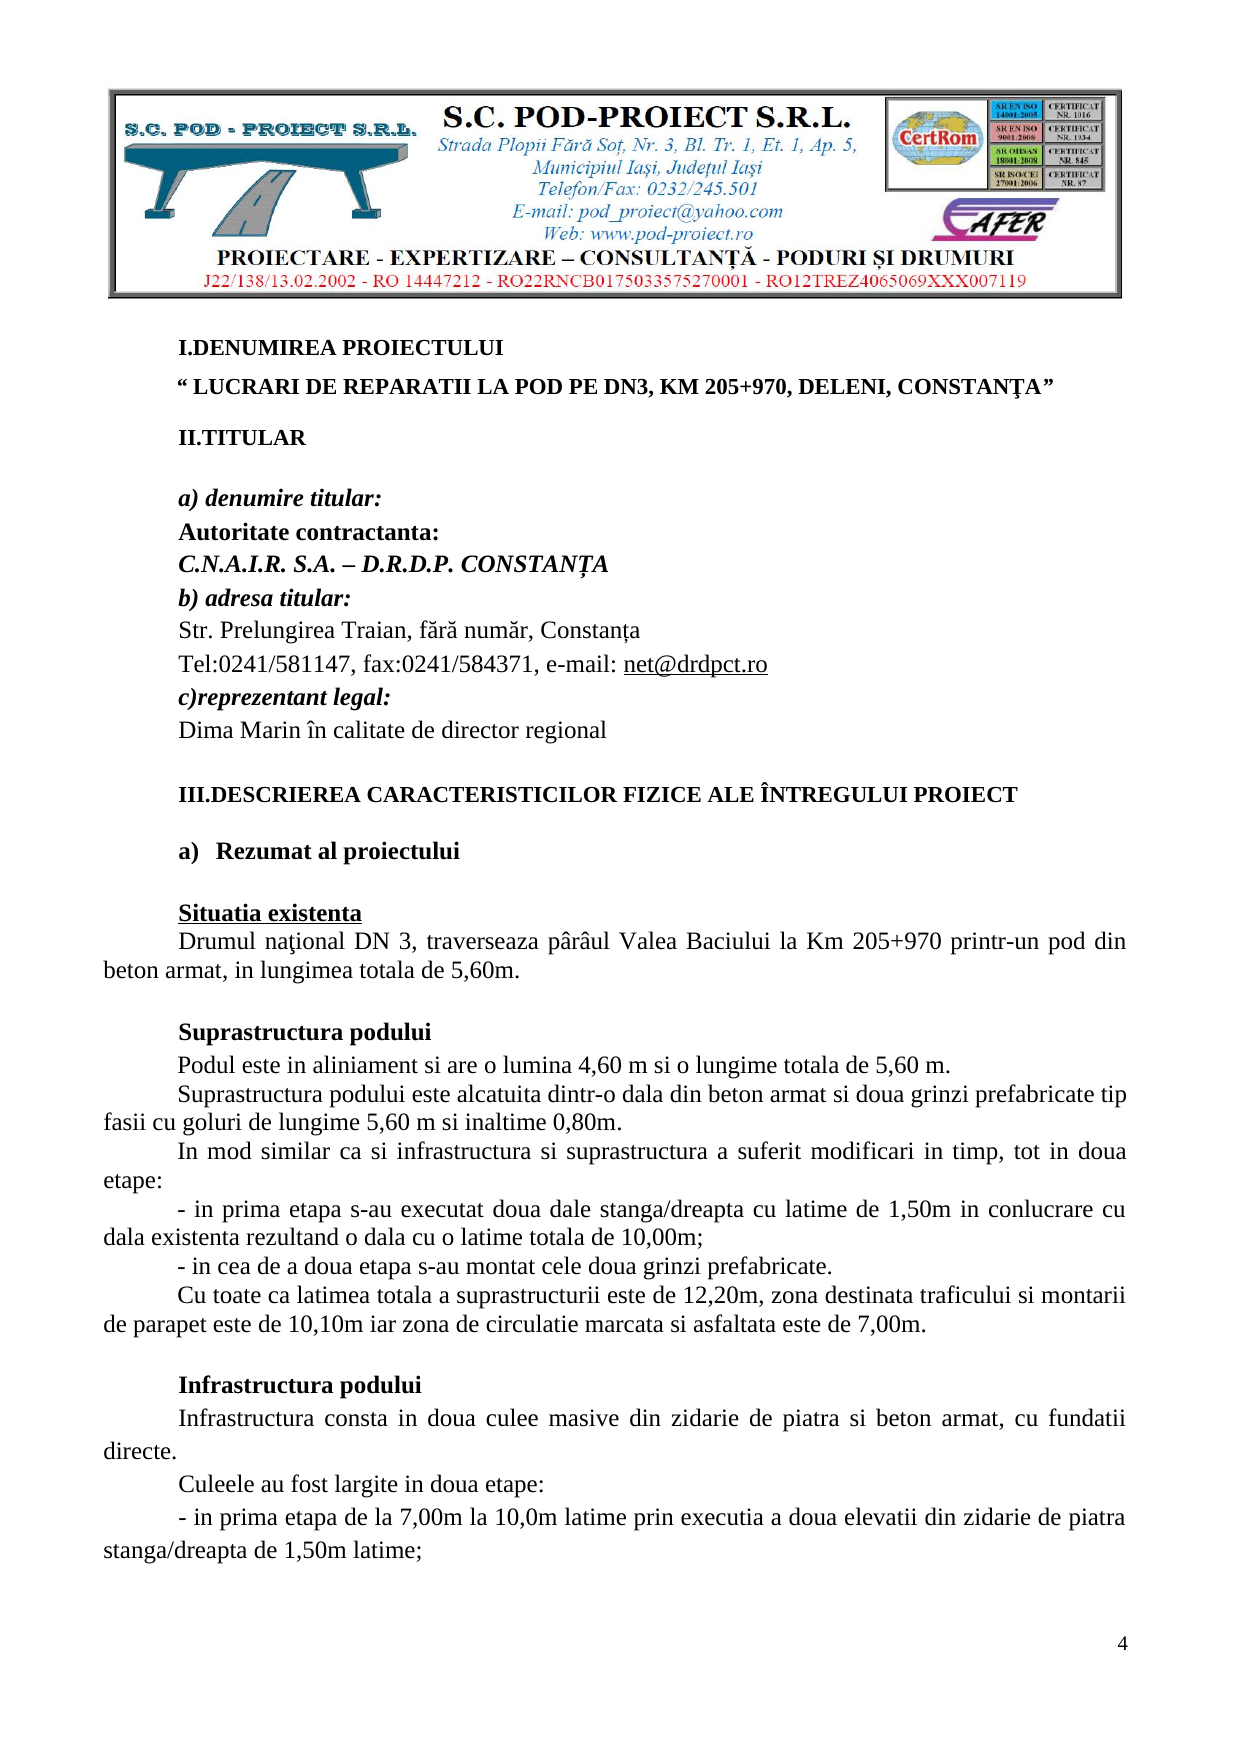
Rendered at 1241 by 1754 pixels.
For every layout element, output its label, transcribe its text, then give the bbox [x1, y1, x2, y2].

text Podul este in aliniament si are o lumina 4,60 m si o lungime totala de 5,60 m. [103, 1050, 1128, 1079]
text Drumul naţional DN 3, traverseaza pârâul Valea Baciului la Km 205+970 printr-un pod din beton armat, in lungimea totala de 5,60m. [103, 926, 1128, 984]
text a) denumire titular: [103, 483, 1128, 512]
text Suprastructura podului [103, 1017, 1128, 1046]
text b) adresa titular: [103, 583, 1128, 611]
text Infrastructura podului [103, 1370, 1128, 1399]
text “ LUCRARI DE REPARATII LA POD PE DN3, KM 205+970, DELENI, CONSTANŢA” [103, 373, 1128, 399]
subtitle I.DENUMIREA PROIECTULUI [103, 334, 1128, 360]
text Dima Marin în calitate de director regional [103, 715, 1128, 743]
text Str. Prelungirea Traian, fără număr, Constanța [103, 616, 1128, 644]
picture [104, 84, 1127, 301]
text Culeele au fost largite in doua etape: [103, 1469, 1128, 1498]
subtitle II.TITULAR [103, 424, 1128, 451]
list Rezumat al proiectului [178, 836, 1128, 864]
text - in prima etapa s-au executat doua dale stanga/dreapta cu latime de 1,50m in conlucrare cu dala existenta rezultand o dala cu o latime totala de 10,00m; [103, 1194, 1128, 1251]
text Tel:0241/581147, fax:0241/584371, e-mail: net@drdpct.ro [103, 649, 1128, 677]
list Autoritate contractanta: [178, 517, 1128, 545]
text Suprastructura podului este alcatuita dintr-o dala din beton armat si doua grinzi prefabricate tip fasii cu goluri de lungime 5,60 m si inaltime 0,80m. [103, 1079, 1128, 1136]
text - in cea de a doua etapa s-au montat cele doua grinzi prefabricate. [103, 1251, 1128, 1280]
text c)reprezentant legal: [103, 682, 1128, 710]
text - in prima etapa de la 7,00m la 10,0m latime prin executia a doua elevatii din zidarie de piatra stanga/dreapta de 1,50m latime; [103, 1502, 1128, 1564]
text Cu toate ca latimea totala a suprastructurii este de 12,20m, zona destinata traficului si montarii de parapet este de 10,10m iar zona de circulatie marcata si asfaltata este de 7,00m. [103, 1280, 1128, 1337]
text Situatia existenta [103, 898, 1128, 926]
text Infrastructura consta in doua culee masive din zidarie de piatra si beton armat, cu fundatii directe. [103, 1403, 1128, 1465]
subtitle III.DESCRIEREA CARACTERISTICILOR FIZICE ALE ÎNTREGULUI PROIECT [103, 781, 1128, 807]
text In mod similar ca si infrastructura si suprastructura a suferit modificari in timp, tot in doua etape: [103, 1136, 1128, 1194]
text C.N.A.I.R. S.A. – D.R.D.P. CONSTANȚA [103, 549, 1128, 578]
